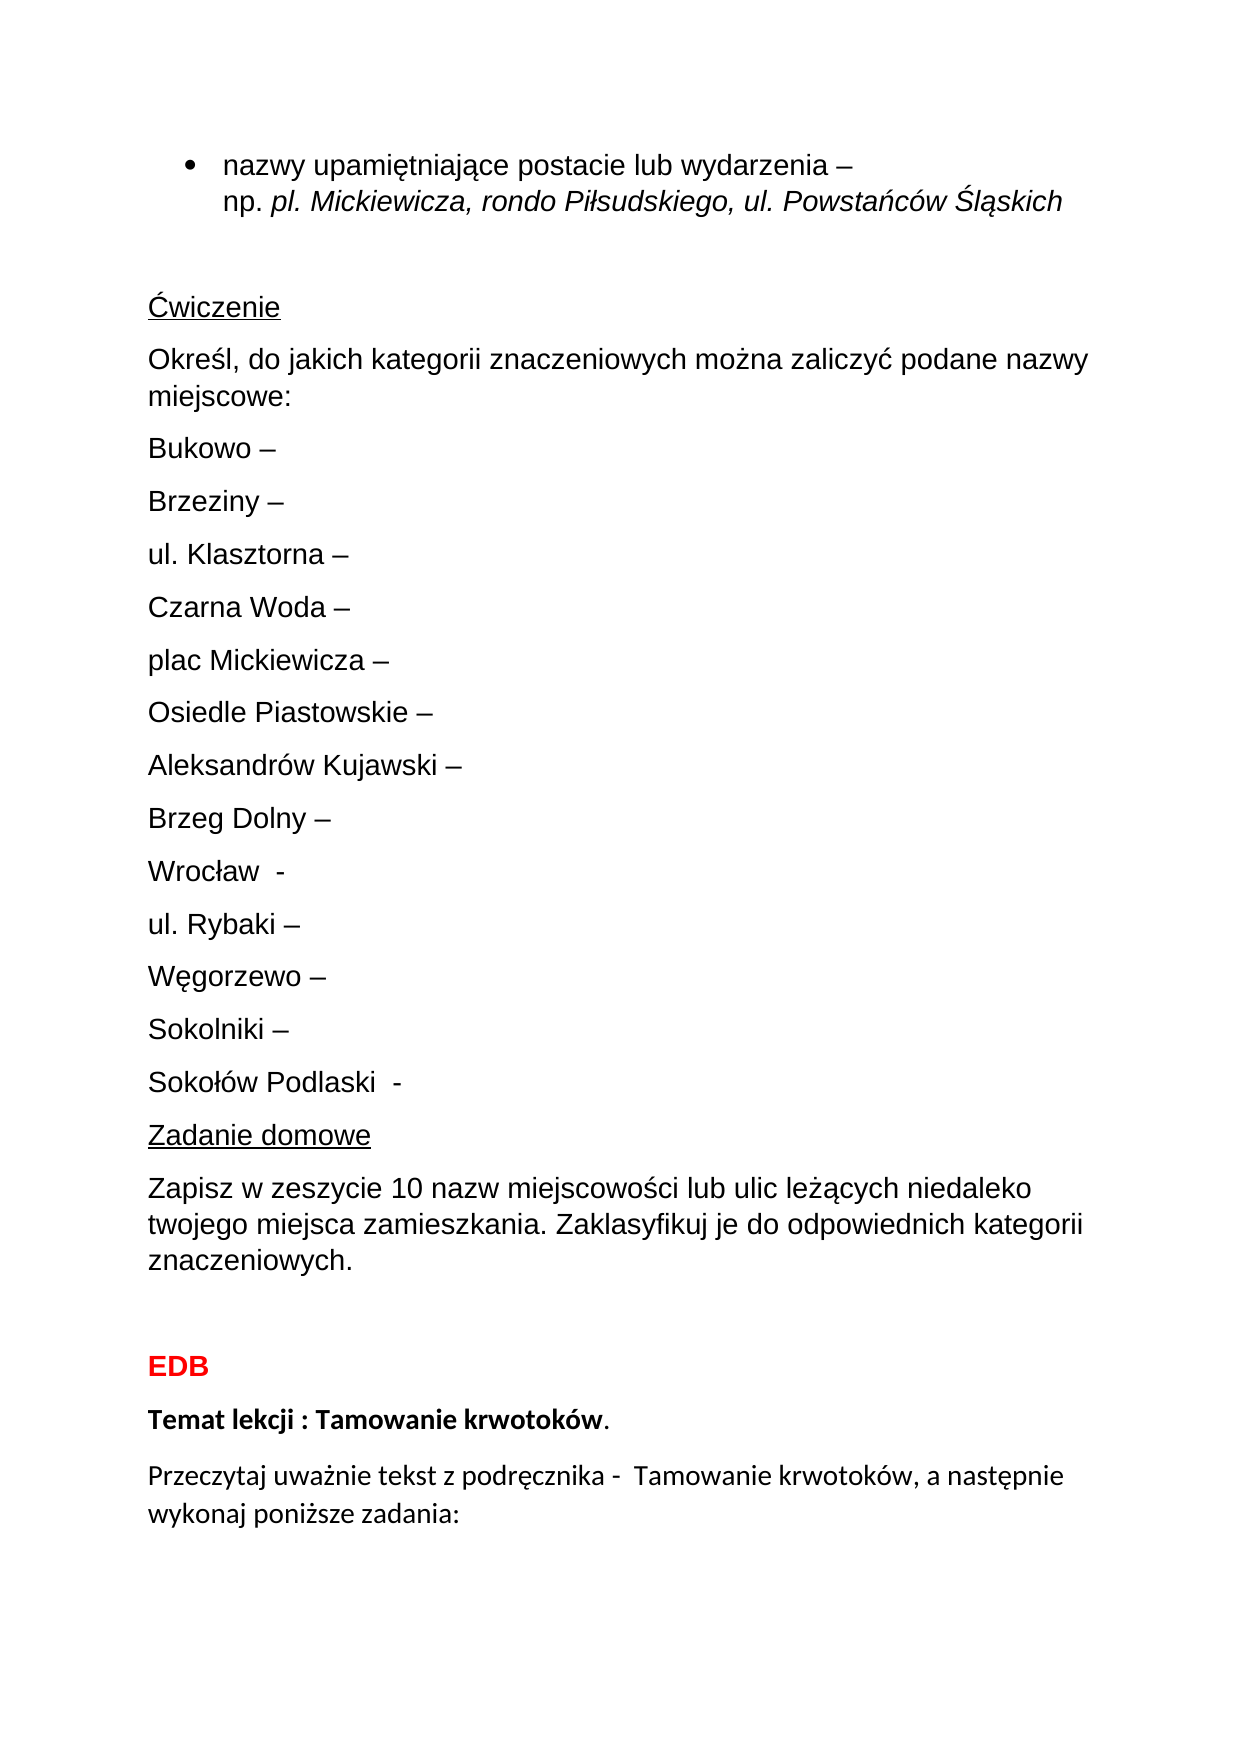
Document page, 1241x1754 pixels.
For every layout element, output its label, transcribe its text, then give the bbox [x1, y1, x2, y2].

text ul. Klasztorna – [148, 537, 1093, 571]
text Temat lekcji : Tamowanie krwotoków. [148, 1401, 1093, 1437]
text Brzeg Dolny – [148, 801, 1093, 834]
text Sokołów Podlaski - [148, 1065, 1093, 1099]
text Aleksandrów Kujawski – [148, 748, 1093, 782]
text Zadanie domowe [148, 1118, 1093, 1151]
text Osiedle Piastowskie – [148, 695, 1093, 729]
text Przeczytaj uważnie tekst z podręcznika - Tamowanie krwotoków, a następnie wykonaj poniższe zadania: [148, 1457, 1093, 1531]
list nazwy upamiętniające postacie lub wydarzenia – np. pl. Mickiewicza, rondo Piłsudskiego, ul. Powstańców Śląskich [185, 148, 1093, 217]
text Wrocław - [148, 854, 1093, 887]
text ul. Rybaki – [148, 907, 1093, 940]
text Zapisz w zeszycie 10 nazw miejscowości lub ulic leżących niedaleko twojego miejsca zamieszkania. Zaklasyfikuj je do odpowiednich kategorii znaczeniowych. [148, 1171, 1093, 1277]
text Bukowo – [148, 431, 1093, 465]
text Węgorzewo – [148, 959, 1093, 993]
text Ćwiczenie [148, 289, 1093, 323]
text Sokolniki – [148, 1012, 1093, 1046]
text plac Mickiewicza – [148, 643, 1093, 676]
text EDB [148, 1349, 1093, 1382]
text Określ, do jakich kategorii znaczeniowych można zaliczyć podane nazwy miejscowe: [148, 342, 1093, 412]
text Brzeziny – [148, 484, 1093, 518]
text Czarna Woda – [148, 590, 1093, 623]
